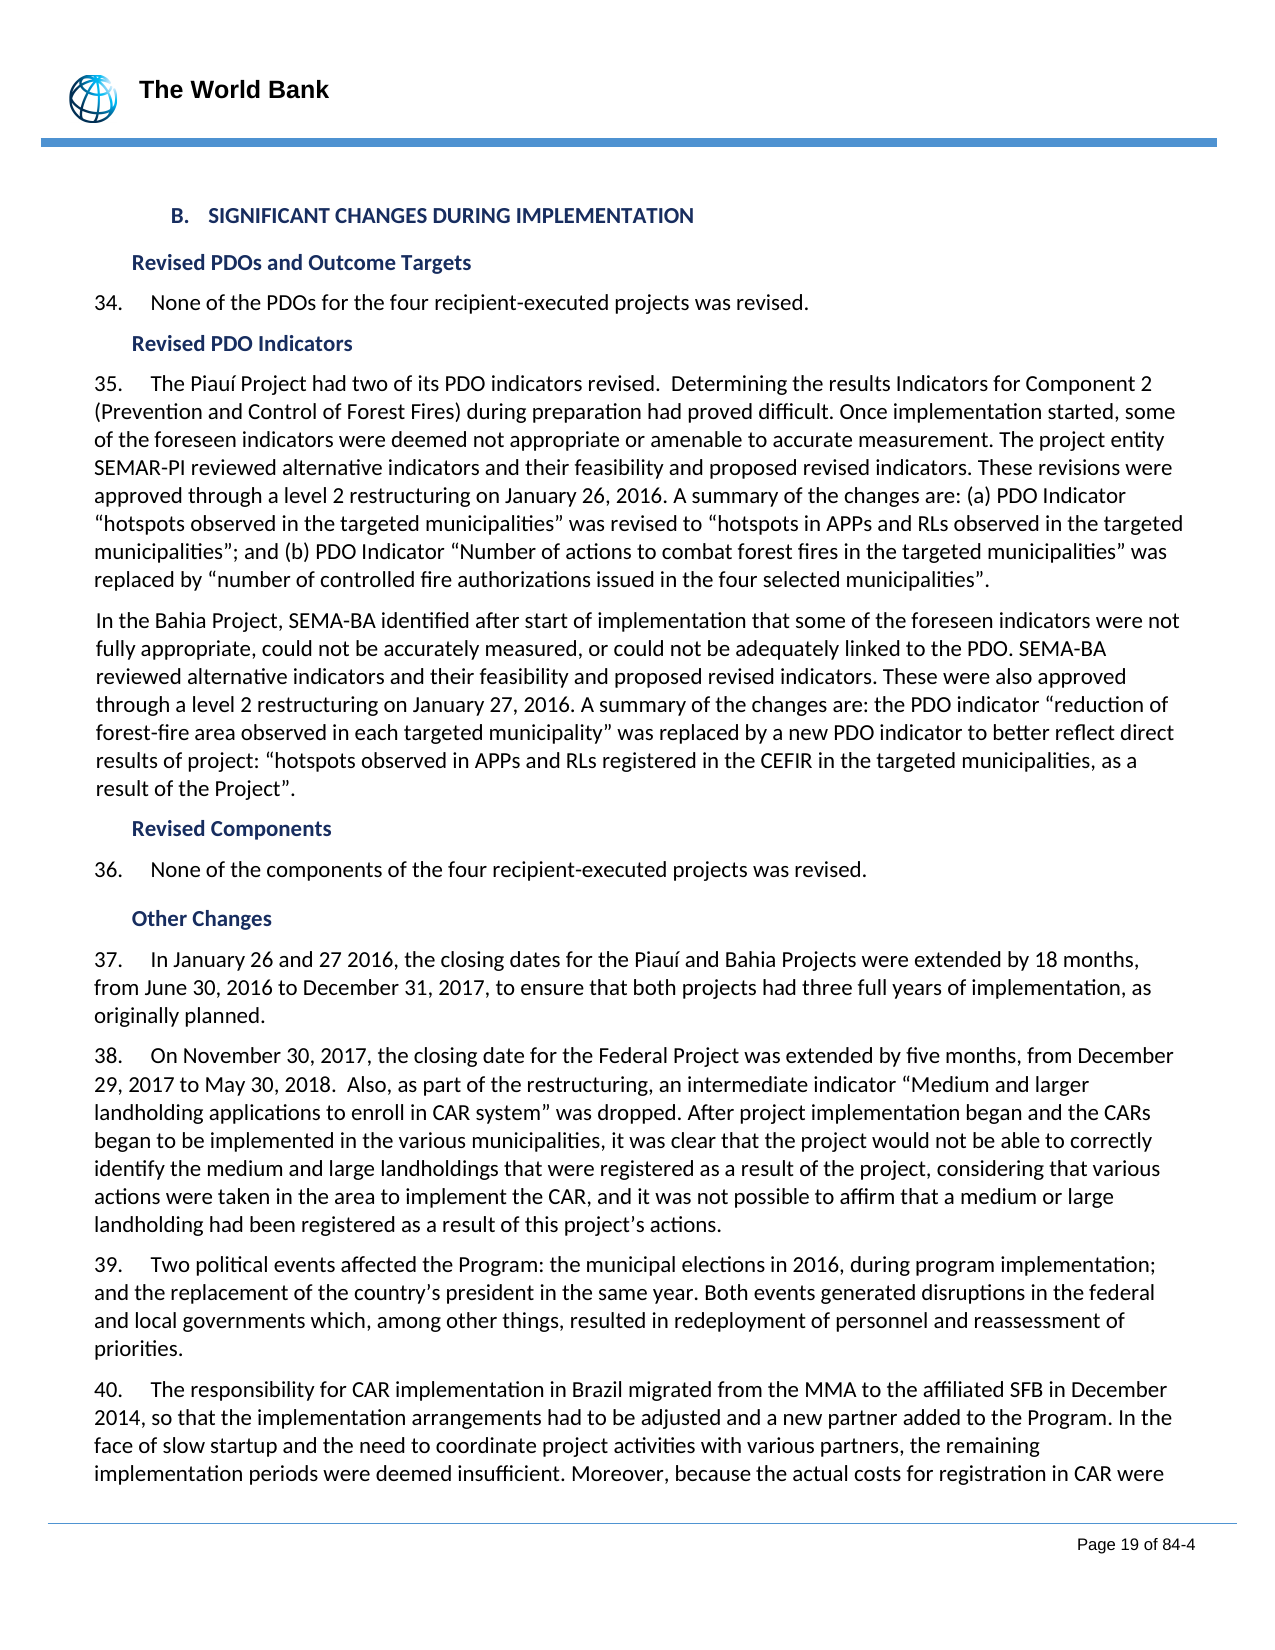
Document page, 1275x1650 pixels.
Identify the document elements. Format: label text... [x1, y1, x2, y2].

picture [100, 75, 118, 111]
table_cell SIGNIFICANT CHANGES DURING IMPLEMENTATION Revised PDOs and Outcome Targets None of the PDOs for the four recipient-executed projects was revised. Revised PDO Indicators The Piauí Project had two of its PDO indicators revised. Determining the results Indicators for Component 2 (Prevention and Control of Forest Fires) during preparation had proved difficult. Once implementation started, some of the foreseen indicators were deemed not appropriate or amenable to accurate measurement. The project entity SEMAR-PI reviewed alternative indicators and their feasibility and proposed revised indicators. These revisions were approved through a level 2 restructuring on January 26, 2016. A summary of the changes are: (a) PDO Indicator “hotspots observed in the targeted municipalities” was revised to “hotspots in APPs and RLs observed in the targeted municipalities”; and (b) PDO Indicator “Number of actions to combat forest fires in the targeted municipalities” was replaced by “number of controlled fire authorizations issued in the four selected municipalities”. In the Bahia Project, SEMA-BA identified after start of implementation that some of the foreseen indicators were not fully appropriate, could not be accurately measured, or could not be adequately linked to the PDO. SEMA-BA reviewed alternative indicators and their feasibility and proposed revised indicators. These were also approved through a level 2 restructuring on January 27, 2016. A summary of the changes are: the PDO indicator “reduction of forest-fire area observed in each targeted municipality” was replaced by a new PDO indicator to better reflect direct results of project: “hotspots observed in APPs and RLs registered in the CEFIR in the targeted municipalities, as a result of the Project”. Revised Components [84, 189, 1200, 855]
picture [91, 85, 97, 93]
table_cell None of the components of the four recipient-executed projects was revised. [84, 855, 1200, 900]
picture [69, 75, 118, 123]
table_cell Other Changes [84, 900, 1200, 945]
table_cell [84, 945, 1200, 1487]
picture [84, 83, 91, 89]
